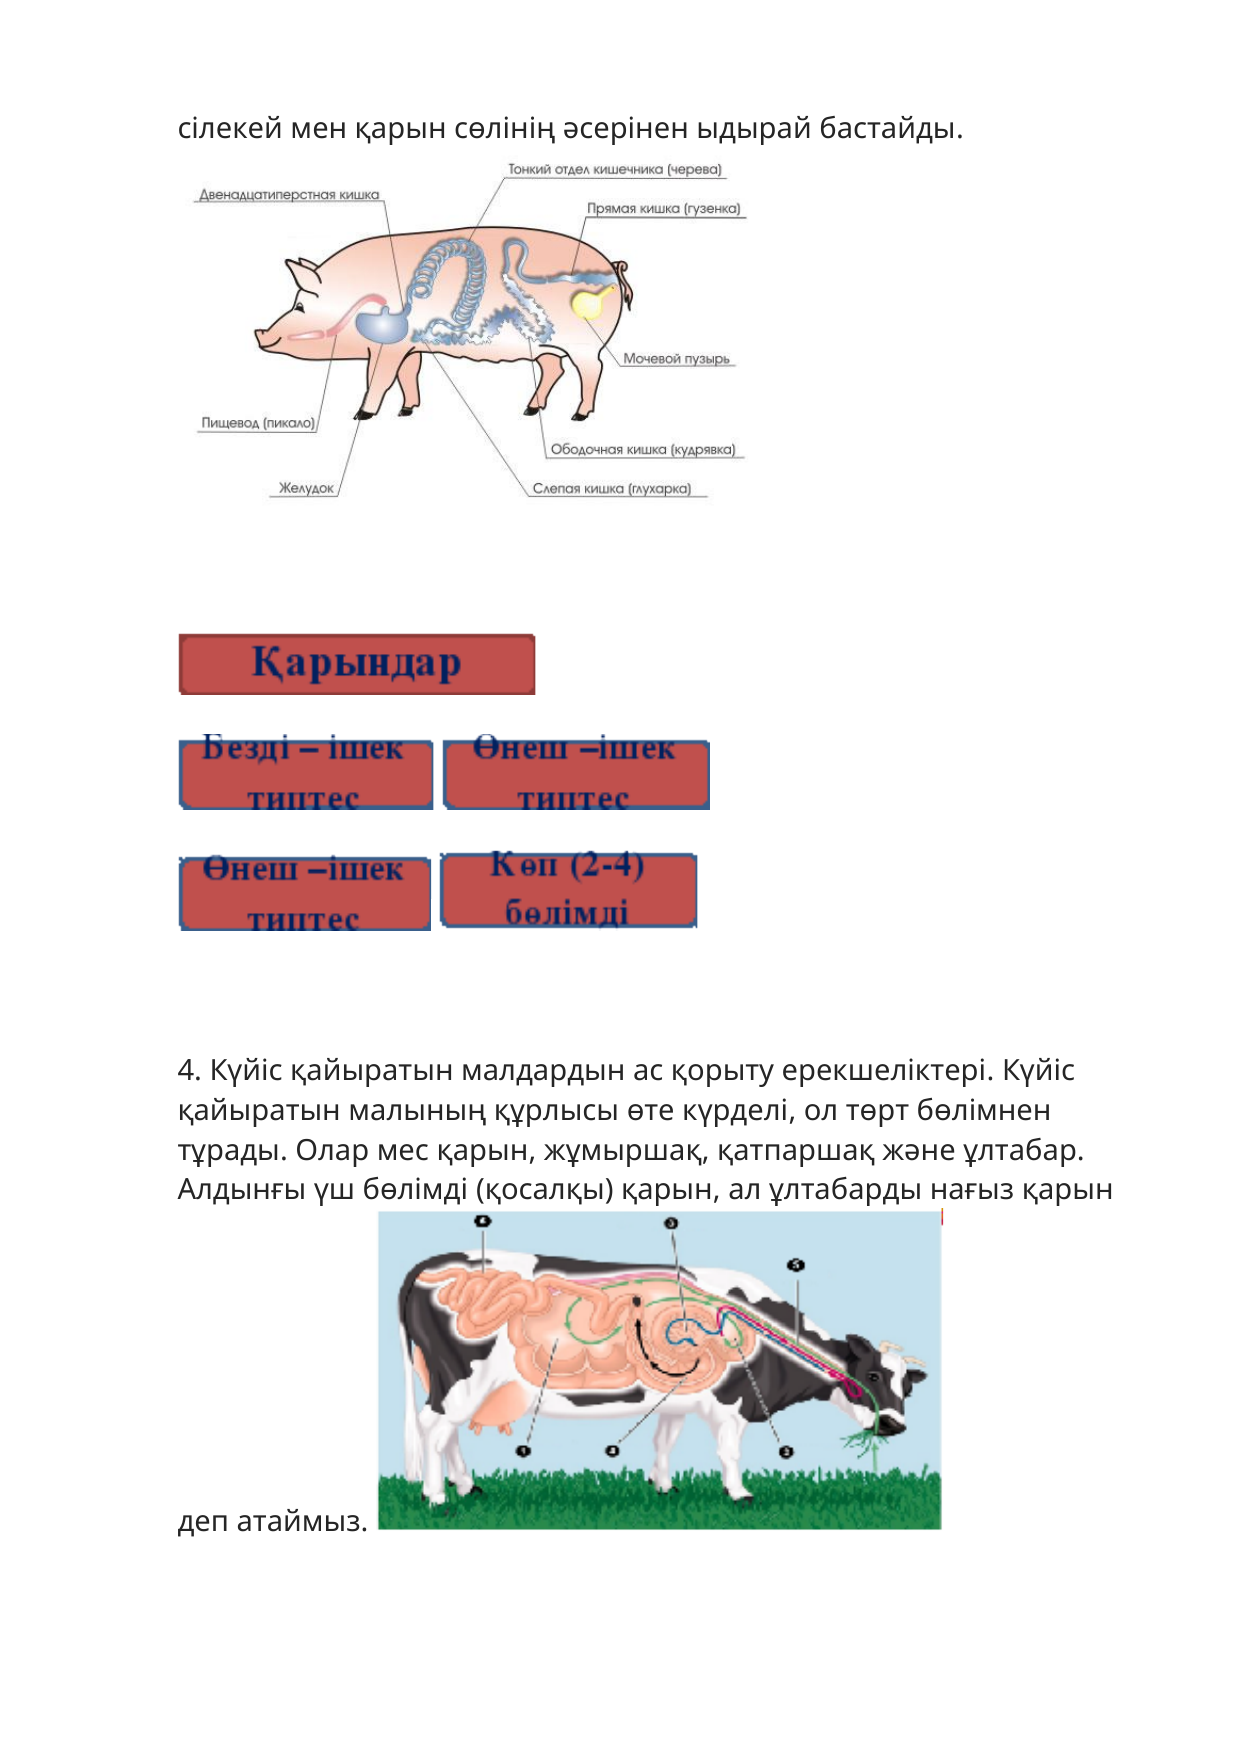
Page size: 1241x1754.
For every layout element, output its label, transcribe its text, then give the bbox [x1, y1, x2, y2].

picture [177, 147, 763, 514]
picture [177, 734, 434, 810]
picture [438, 849, 698, 931]
picture [177, 632, 536, 695]
picture [177, 853, 432, 931]
picture [375, 1208, 944, 1532]
picture [441, 734, 710, 810]
